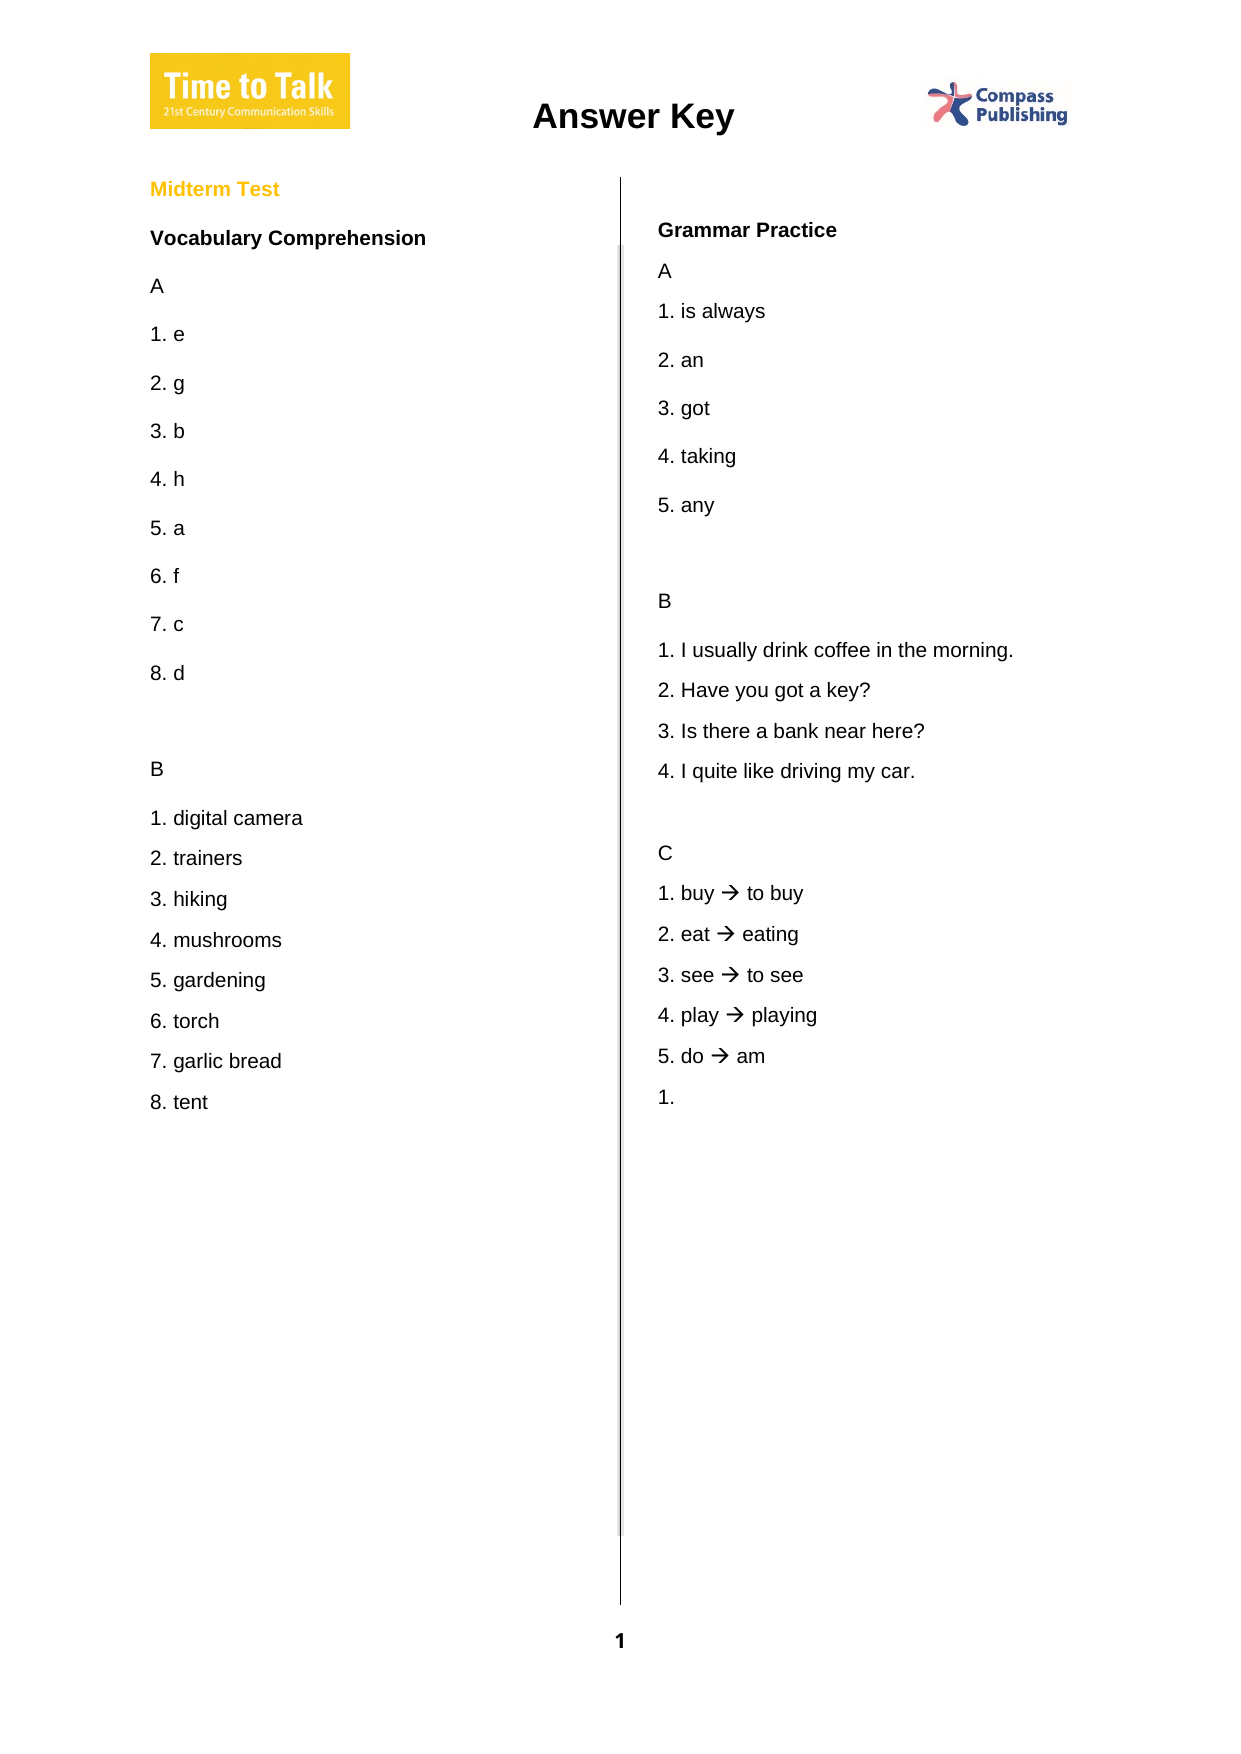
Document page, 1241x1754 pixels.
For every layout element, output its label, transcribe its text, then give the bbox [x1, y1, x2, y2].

text B [658, 589, 1090, 613]
text 3. got [658, 396, 1090, 420]
text 2. g [150, 371, 583, 394]
text 5. any [658, 492, 1090, 516]
text 1. buy to buy [658, 881, 1090, 905]
text 3. hiking [150, 887, 583, 911]
picture [616, 245, 620, 1536]
text 2. Have you got a key? [658, 678, 1090, 702]
text 6. f [150, 564, 583, 588]
text A [150, 274, 583, 298]
text 8. tent [150, 1090, 583, 1114]
text 7. garlic bread [150, 1049, 583, 1073]
text 2. an [658, 347, 1090, 371]
text 3. see to see [658, 963, 1090, 987]
text 6. torch [150, 1009, 583, 1033]
text 7. c [150, 612, 583, 636]
text 5. gardening [150, 968, 583, 992]
text 4. play playing [658, 1003, 1090, 1027]
text 4. mushrooms [150, 927, 583, 951]
text 1. digital camera [150, 806, 583, 829]
text 1. is always [658, 299, 1090, 323]
text Grammar Practice [658, 218, 1090, 242]
text 3. b [150, 419, 583, 443]
text 4. I quite like driving my car. [658, 759, 1090, 783]
text 5. a [150, 516, 583, 539]
text 1. e [150, 322, 583, 346]
text Vocabulary Comprehension [150, 226, 583, 249]
text 2. eat eating [658, 922, 1090, 946]
text C [658, 841, 1090, 864]
text Midterm Test [150, 177, 583, 201]
text B [150, 757, 583, 781]
text 4. taking [658, 444, 1090, 468]
text 2. trainers [150, 846, 583, 870]
text 8. d [150, 661, 583, 684]
picture [922, 78, 1073, 129]
text 4. h [150, 467, 583, 491]
text 5. do am [658, 1044, 1090, 1068]
text 3. Is there a bank near here? [658, 719, 1090, 743]
text 1. I usually drink coffee in the morning. [658, 637, 1090, 661]
picture [150, 53, 350, 129]
text A [658, 258, 1090, 282]
